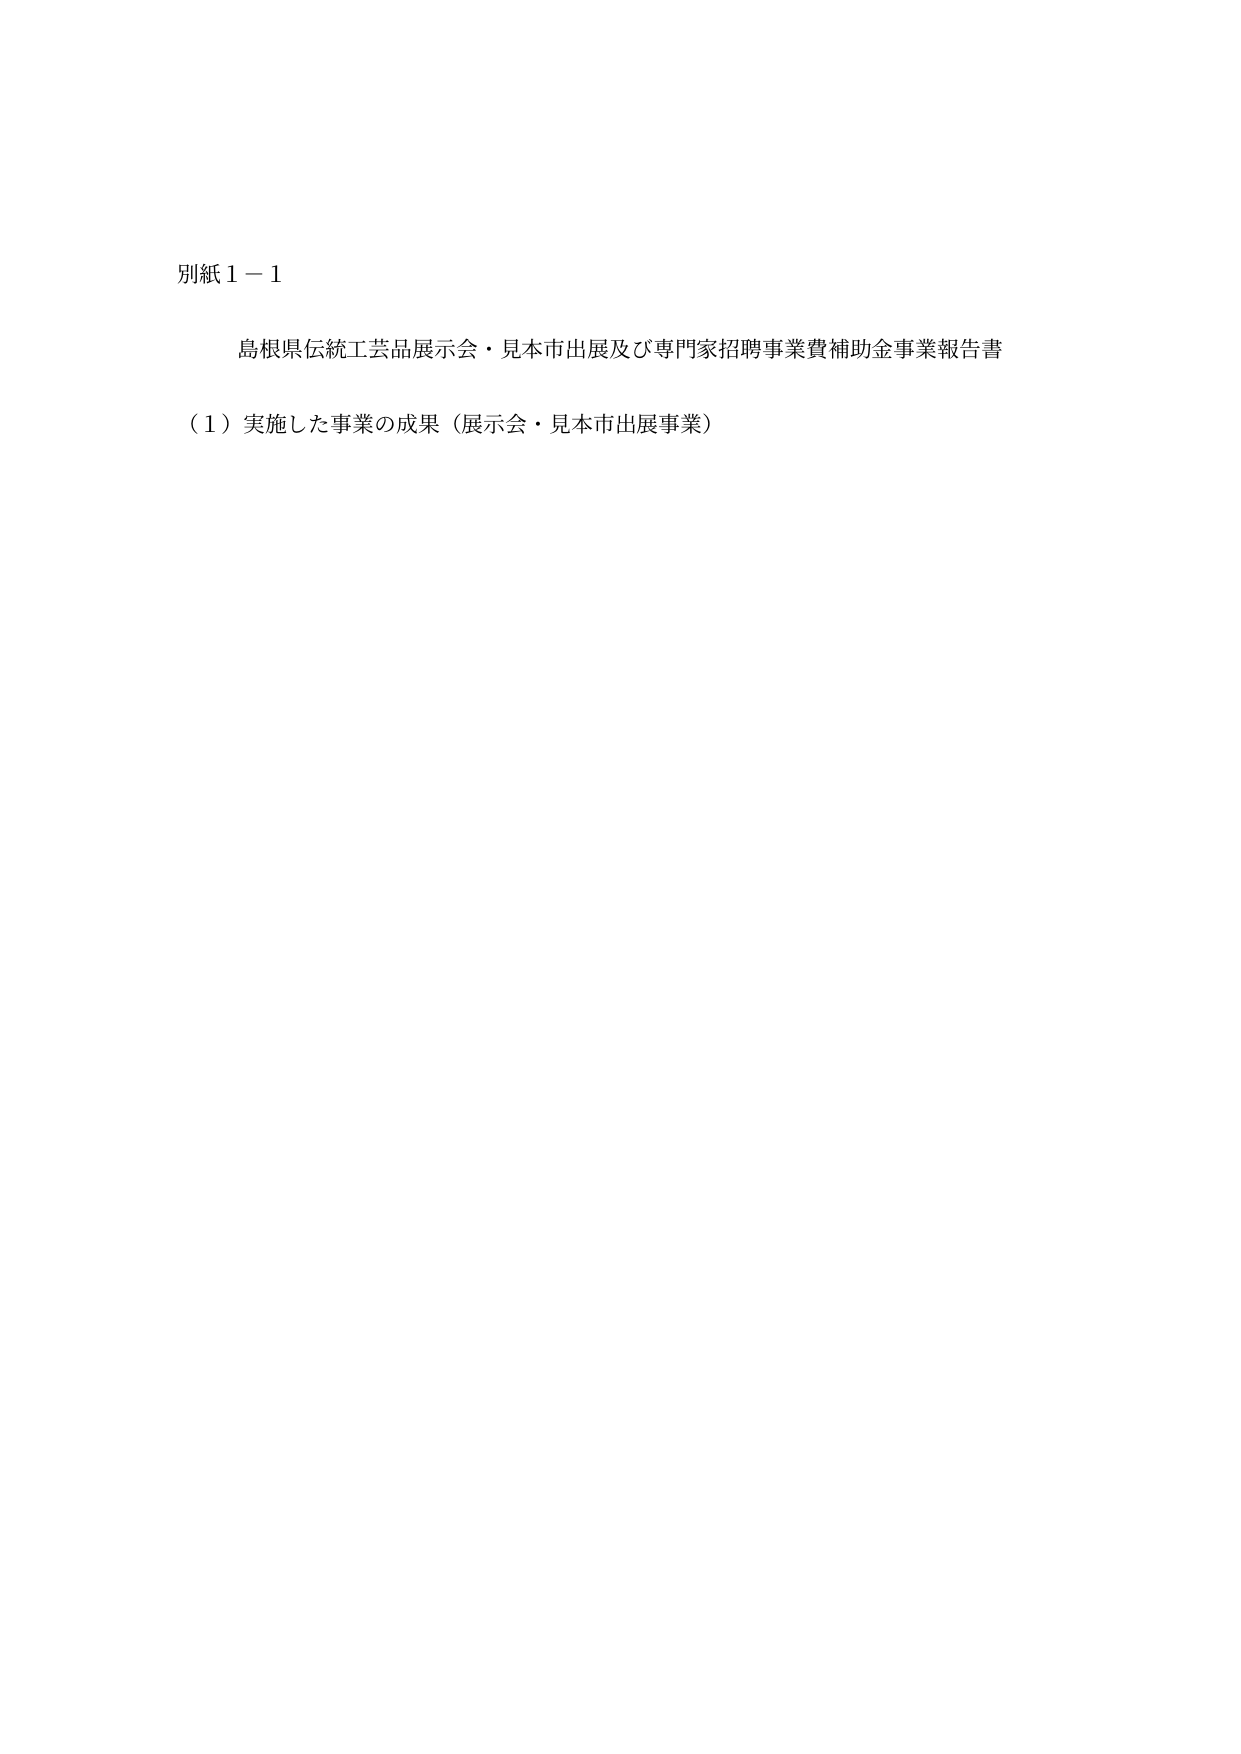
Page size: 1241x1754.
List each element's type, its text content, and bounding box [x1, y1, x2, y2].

text 島根県伝統工芸品展示会・見本市出展及び専門家招聘事業費補助金事業報告書 [177, 329, 1063, 367]
text （１）実施した事業の成果（展示会・見本市出展事業） [177, 404, 1063, 442]
text 別紙１－１ [177, 254, 1063, 292]
